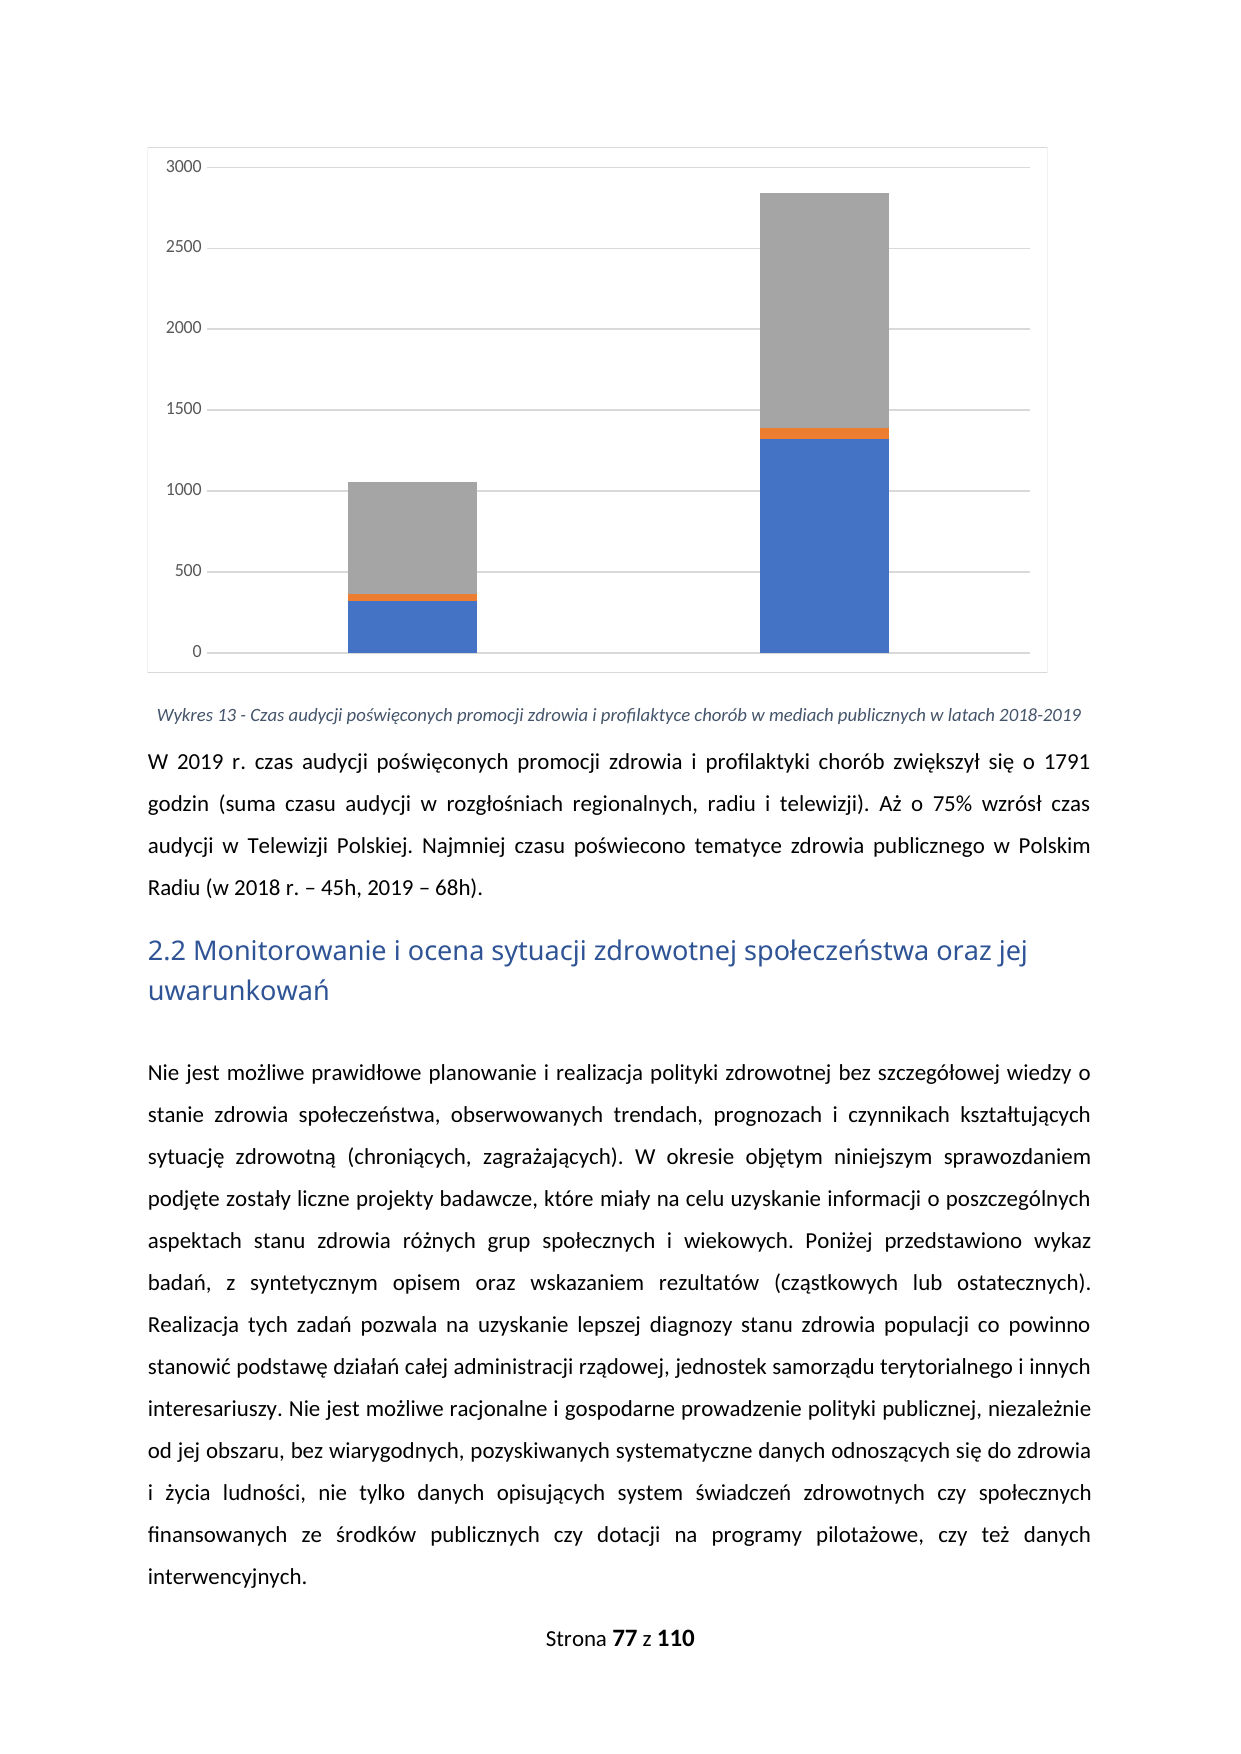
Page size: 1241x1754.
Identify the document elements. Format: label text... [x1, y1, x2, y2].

text Nie jest możliwe prawidłowe planowanie i realizacja polityki zdrowotnej bez szczegółowej wiedzy o stanie zdrowia społeczeństwa, obserwowanych trendach, prognozach i czynnikach kształtujących sytuację zdrowotną (chroniących, zagrażających). W okresie objętym niniejszym sprawozdaniem podjęte zostały liczne projekty badawcze, które miały na celu uzyskanie informacji o poszczególnych aspektach stanu zdrowia różnych grup społecznych i wiekowych. Poniżej przedstawiono wykaz badań, z syntetycznym opisem oraz wskazaniem rezultatów (cząstkowych lub ostatecznych). Realizacja tych zadań pozwala na uzyskanie lepszej diagnozy stanu zdrowia populacji co powinno stanowić podstawę działań całej administracji rządowej, jednostek samorządu terytorialnego i innych interesariuszy. Nie jest możliwe racjonalne i gospodarne prowadzenie polityki publicznej, niezależnie od jej obszaru, bez wiarygodnych, pozyskiwanych systematyczne danych odnoszących się do zdrowia i życia ludności, nie tylko danych opisujących system świadczeń zdrowotnych czy społecznych finansowanych ze środków publicznych czy dotacji na programy pilotażowe, czy też danych interwencyjnych. [148, 1058, 1093, 1590]
subtitle 2.2 Monitorowanie i ocena sytuacji zdrowotnej społeczeństwa oraz jej uwarunkowań [148, 932, 1093, 1008]
text Wykres 13 - Czas audycji poświęconych promocji zdrowia i profilaktyce chorób w mediach publicznych w latach 2018-2019 [148, 703, 1093, 726]
text W 2019 r. czas audycji poświęconych promocji zdrowia i profilaktyki chorób zwiększył się o 1791 godzin (suma czasu audycji w rozgłośniach regionalnych, radiu i telewizji). Aż o 75% wzrósł czas audycji w Telewizji Polskiej. Najmniej czasu poświecono tematyce zdrowia publicznego w Polskim Radiu (w 2018 r. – 45h, 2019 – 68h). [148, 747, 1093, 901]
